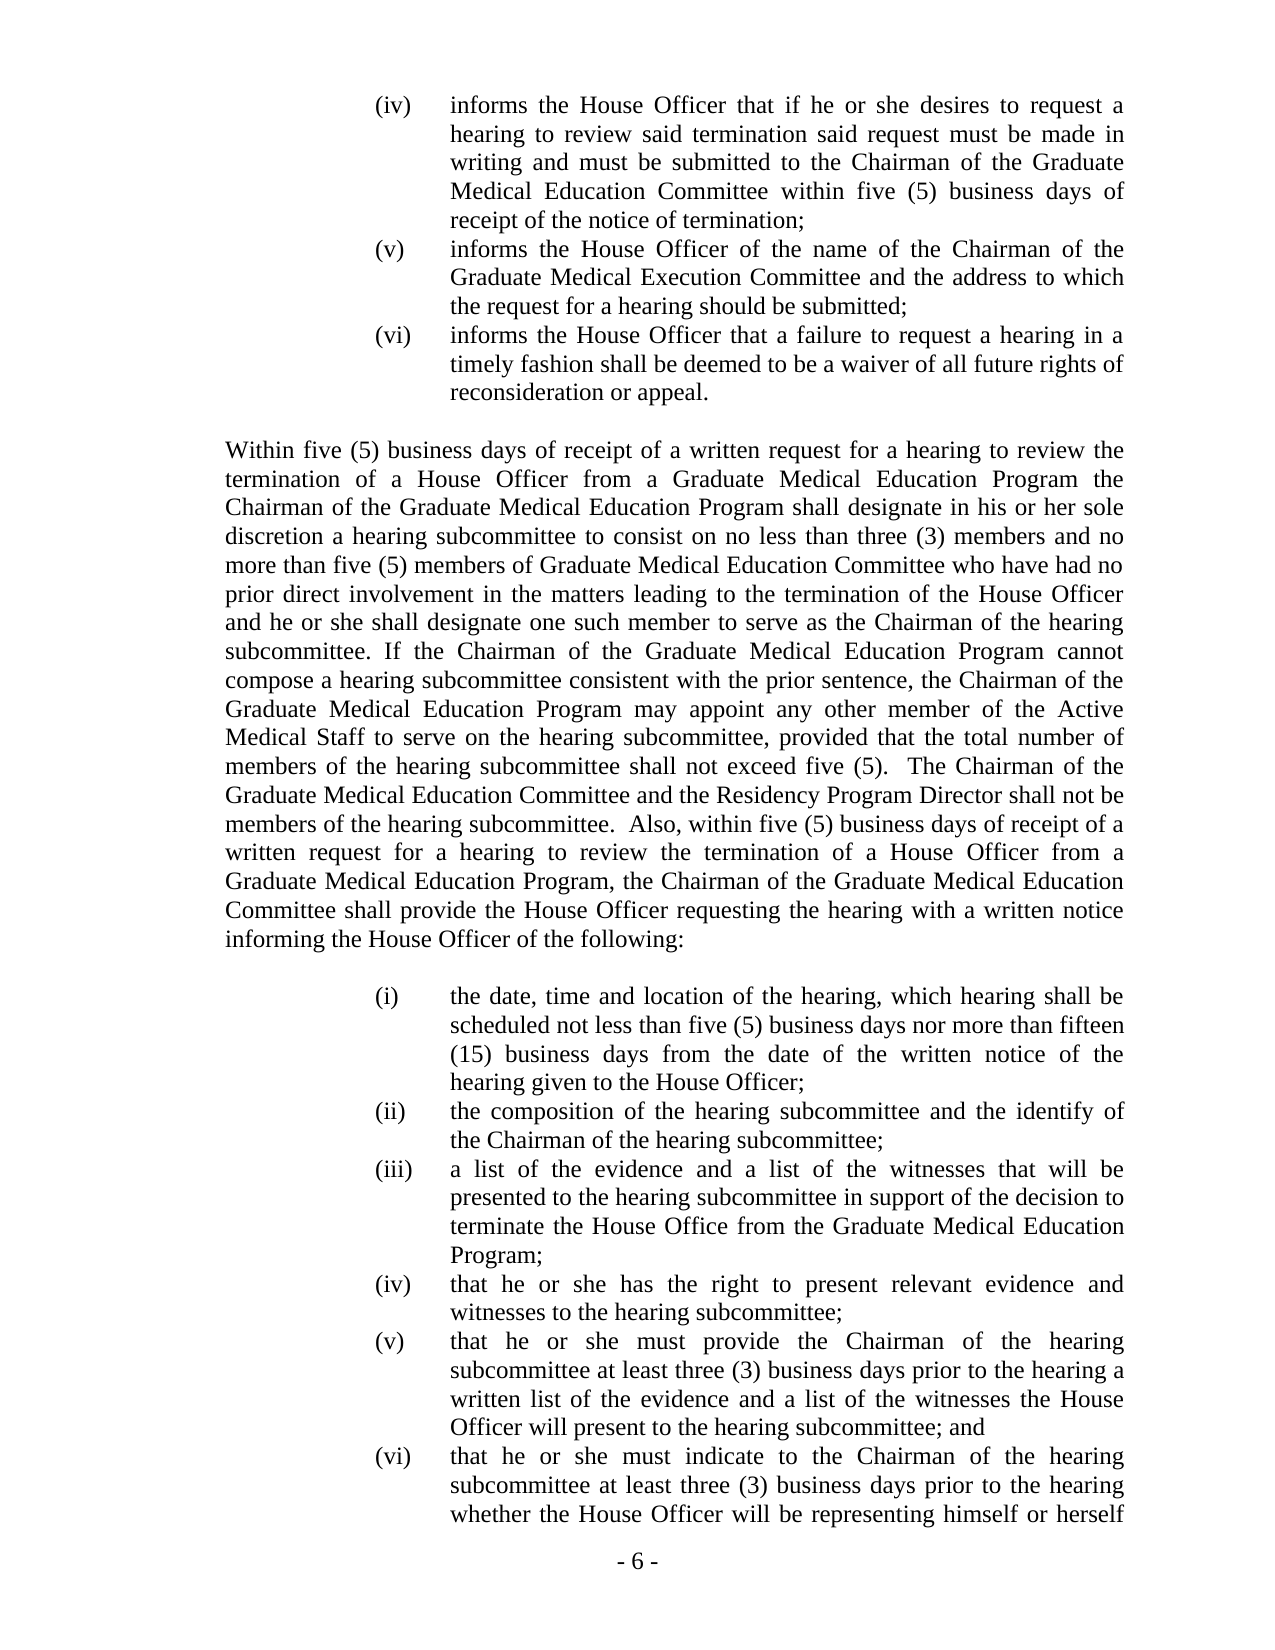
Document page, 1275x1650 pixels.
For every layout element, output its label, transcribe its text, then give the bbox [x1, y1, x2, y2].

list a list of the evidence and a list of the witnesses that will be presented to the hearing subcommittee in support of the decision to terminate the House Office from the Graduate Medical Education Program; [375, 1154, 1125, 1269]
list that he or she must provide the Chairman of the hearing subcommittee at least three (3) business days prior to the hearing a written list of the evidence and a list of the witnesses the House Officer will present to the hearing subcommittee; and [375, 1326, 1125, 1441]
list the date, time and location of the hearing, which hearing shall be scheduled not less than five (5) business days nor more than fifteen (15) business days from the date of the written notice of the hearing given to the House Officer; [375, 981, 1125, 1096]
list informs the House Officer that if he or she desires to request a hearing to review said termination said request must be made in writing and must be submitted to the Chairman of the Graduate Medical Education Committee within five (5) business days of receipt of the notice of termination; [375, 90, 1125, 234]
text Within five (5) business days of receipt of a written request for a hearing to review the termination of a House Officer from a Graduate Medical Education Program the Chairman of the Graduate Medical Education Program shall designate in his or her sole discretion a hearing subcommittee to consist on no less than three (3) members and no more than five (5) members of Graduate Medical Education Committee who have had no prior direct involvement in the matters leading to the termination of the House Officer and he or she shall designate one such member to serve as the Chairman of the hearing subcommittee. If the Chairman of the Graduate Medical Education Program cannot compose a hearing subcommittee consistent with the prior sentence, the Chairman of the Graduate Medical Education Program may appoint any other member of the Active Medical Staff to serve on the hearing subcommittee, provided that the total number of members of the hearing subcommittee shall not exceed five (5). The Chairman of the Graduate Medical Education Committee and the Residency Program Director shall not be members of the hearing subcommittee. Also, within five (5) business days of receipt of a written request for a hearing to review the termination of a House Officer from a Graduate Medical Education Program, the Chairman of the Graduate Medical Education Committee shall provide the House Officer requesting the hearing with a written notice informing the House Officer of the following: [225, 435, 1125, 952]
list informs the House Officer of the name of the Chairman of the Graduate Medical Execution Committee and the address to which the request for a hearing should be submitted; [375, 234, 1125, 320]
list that he or she has the right to present relevant evidence and witnesses to the hearing subcommittee; [375, 1269, 1125, 1326]
list the composition of the hearing subcommittee and the identify of the Chairman of the hearing subcommittee; [375, 1096, 1125, 1154]
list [375, 1441, 1125, 1527]
list informs the House Officer that a failure to request a hearing in a timely fashion shall be deemed to be a waiver of all future rights of reconsideration or appeal. [375, 320, 1125, 406]
